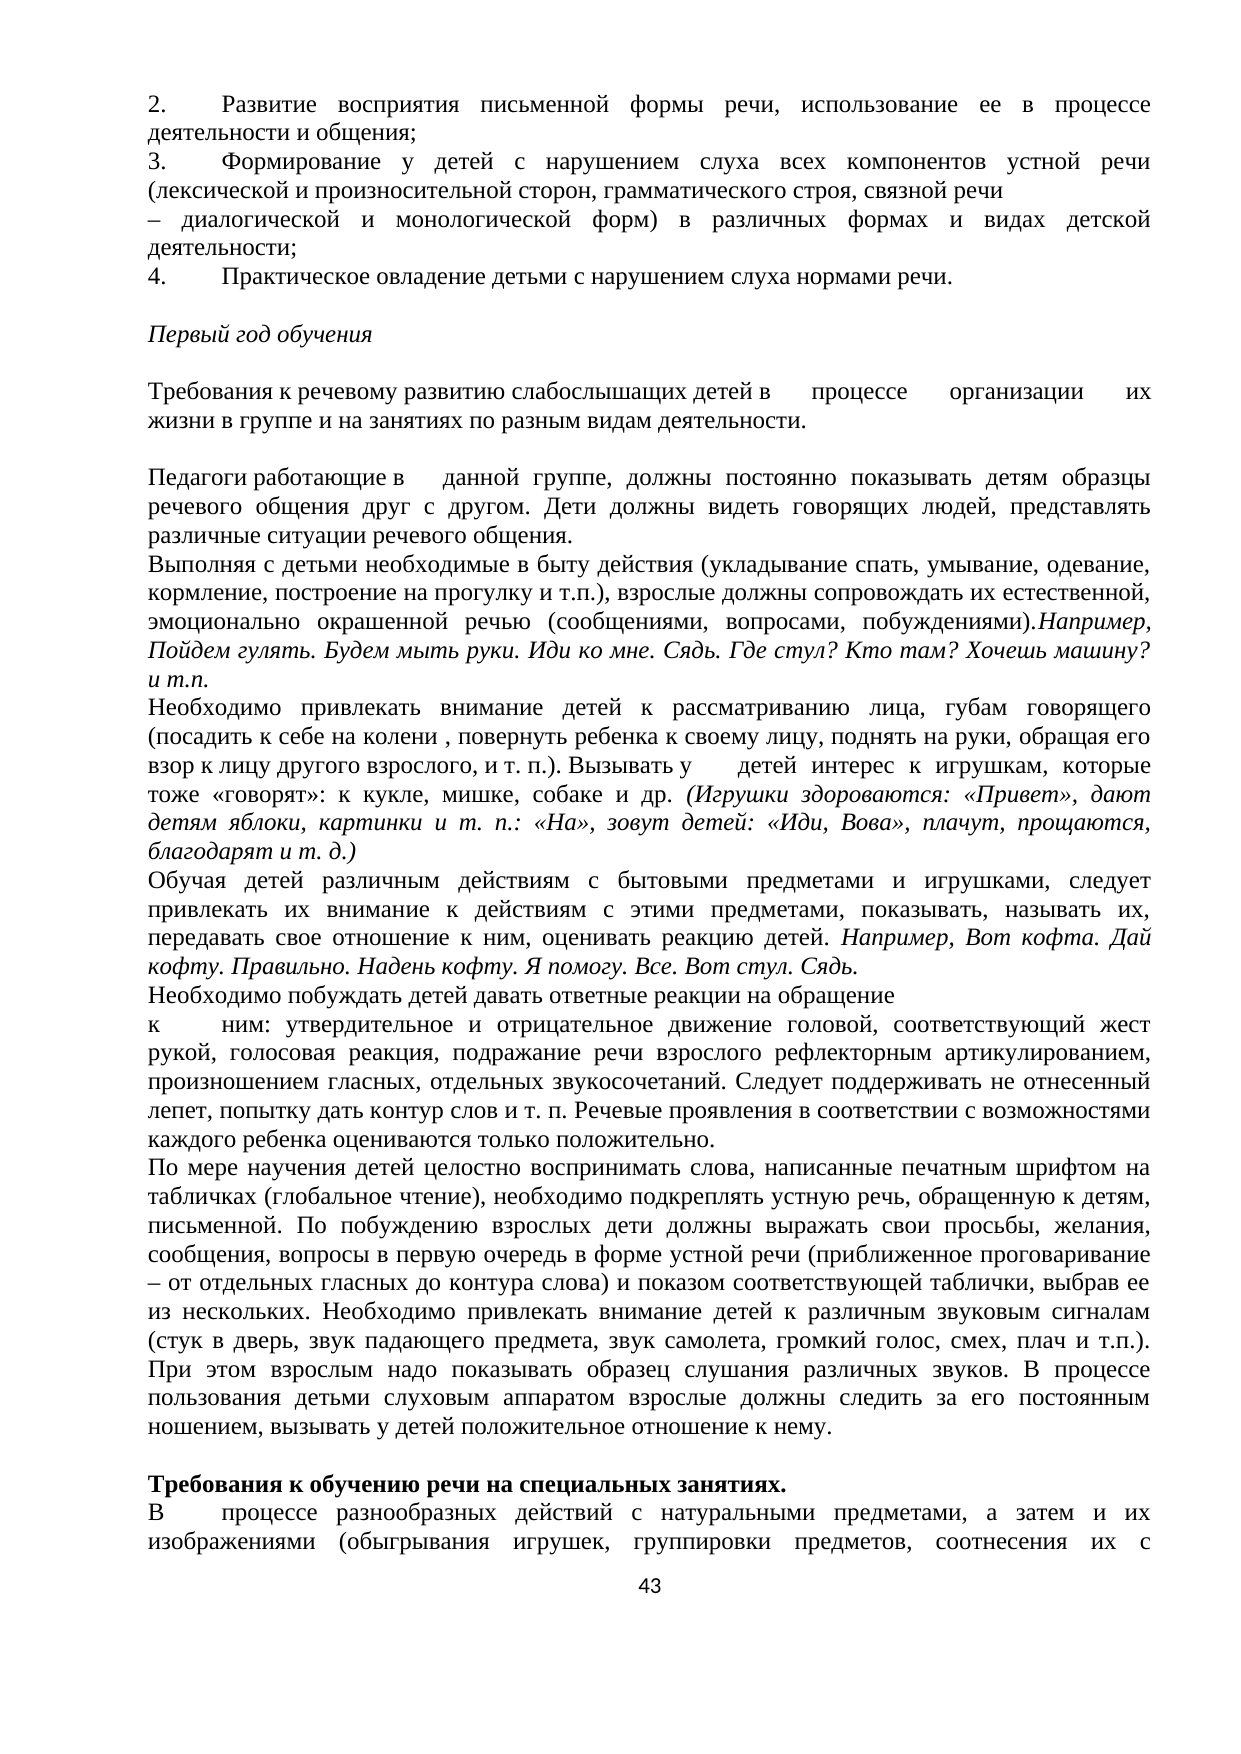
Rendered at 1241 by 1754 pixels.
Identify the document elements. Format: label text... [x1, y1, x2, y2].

text Педагоги работающие в данной группе, должны постоянно показывать детям образцы речевого общения друг с другом. Дети должны видеть говорящих людей, представлять различные ситуации речевого общения. [148, 462, 1152, 549]
text 4. Практическое овладение детьми с нарушением слуха нормами речи. [148, 261, 1152, 290]
text 2. Развитие восприятия письменной формы речи, использование ее в процессе деятельности и общения; [148, 89, 1152, 146]
text Первый год обучения [148, 319, 1152, 347]
text Обучая детей различным действиям с бытовыми предметами и игрушками, следует привлекать их внимание к действиям с этими предметами, показывать, называть их, передавать свое отношение к ним, оценивать реакцию детей. Например, Вот кофта. Дай кофту. Правильно. Надень кофту. Я помогу. Все. Вот стул. Сядь. [148, 865, 1152, 980]
text Требования к обучению речи на специальных занятиях. [148, 1469, 1152, 1497]
text Требования к речевому развитию слабослышащих детей в процессе организации их жизни в группе и на занятиях по разным видам деятельности. [148, 376, 1152, 434]
text Необходимо побуждать детей давать ответные реакции на обращение [148, 980, 1152, 1009]
text к ним: утвердительное и отрицательное движение головой, соответствующий жест рукой, голосовая реакция, подражание речи взрослого рефлекторным артикулированием, произношением гласных, отдельных звукосочетаний. Следует поддерживать не отнесенный лепет, попытку дать контур слов и т. п. Речевые проявления в соответствии с возможностями каждого ребенка оцениваются только положительно. [148, 1009, 1152, 1152]
text Выполняя с детьми необходимые в быту действия (укладывание спать, умывание, одевание, кормление, построение на прогулку и т.п.), взрослые должны сопровождать их естественной, эмоционально окрашенной речью (сообщениями, вопросами, побуждениями).Например, Пойдем гулять. Будем мыть руки. Иди ко мне. Сядь. Где стул? Кто там? Хочешь машину? и т.п. [148, 549, 1152, 692]
text – диалогической и монологической форм) в различных формах и видах детской деятельности; [148, 204, 1152, 261]
text По мере научения детей целостно воспринимать слова, написанные печатным шрифтом на табличках (глобальное чтение), необходимо подкреплять устную речь, обращенную к детям, письменной. По побуждению взрослых дети должны выражать свои просьбы, желания, сообщения, вопросы в первую очередь в форме устной речи (приближенное проговаривание – от отдельных гласных до контура слова) и показом соответствующей таблички, выбрав ее из нескольких. Необходимо привлекать внимание детей к различным звуковым сигналам (стук в дверь, звук падающего предмета, звук самолета, громкий голос, смех, плач и т.п.). При этом взрослым надо показывать образец слушания различных звуков. В процессе пользования детьми слуховым аппаратом взрослые должны следить за его постоянным ношением, вызывать у детей положительное отношение к нему. [148, 1152, 1152, 1440]
text Необходимо привлекать внимание детей к рассматриванию лица, губам говорящего (посадить к себе на колени , повернуть ребенка к своему лицу, поднять на руки, обращая его взор к лицу другого взрослого, и т. п.). Вызывать у детей интерес к игрушкам, которые тоже «говорят»: к кукле, мишке, собаке и др. (Игрушки здороваются: «Привет», дают детям яблоки, картинки и т. п.: «На», зовут детей: «Иди, Вова», плачут, прощаются, благодарят и т. д.) [148, 692, 1152, 865]
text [148, 1497, 1152, 1555]
text 3. Формирование у детей с нарушением слуха всех компонентов устной речи (лексической и произносительной сторон, грамматического строя, связной речи [148, 146, 1152, 204]
